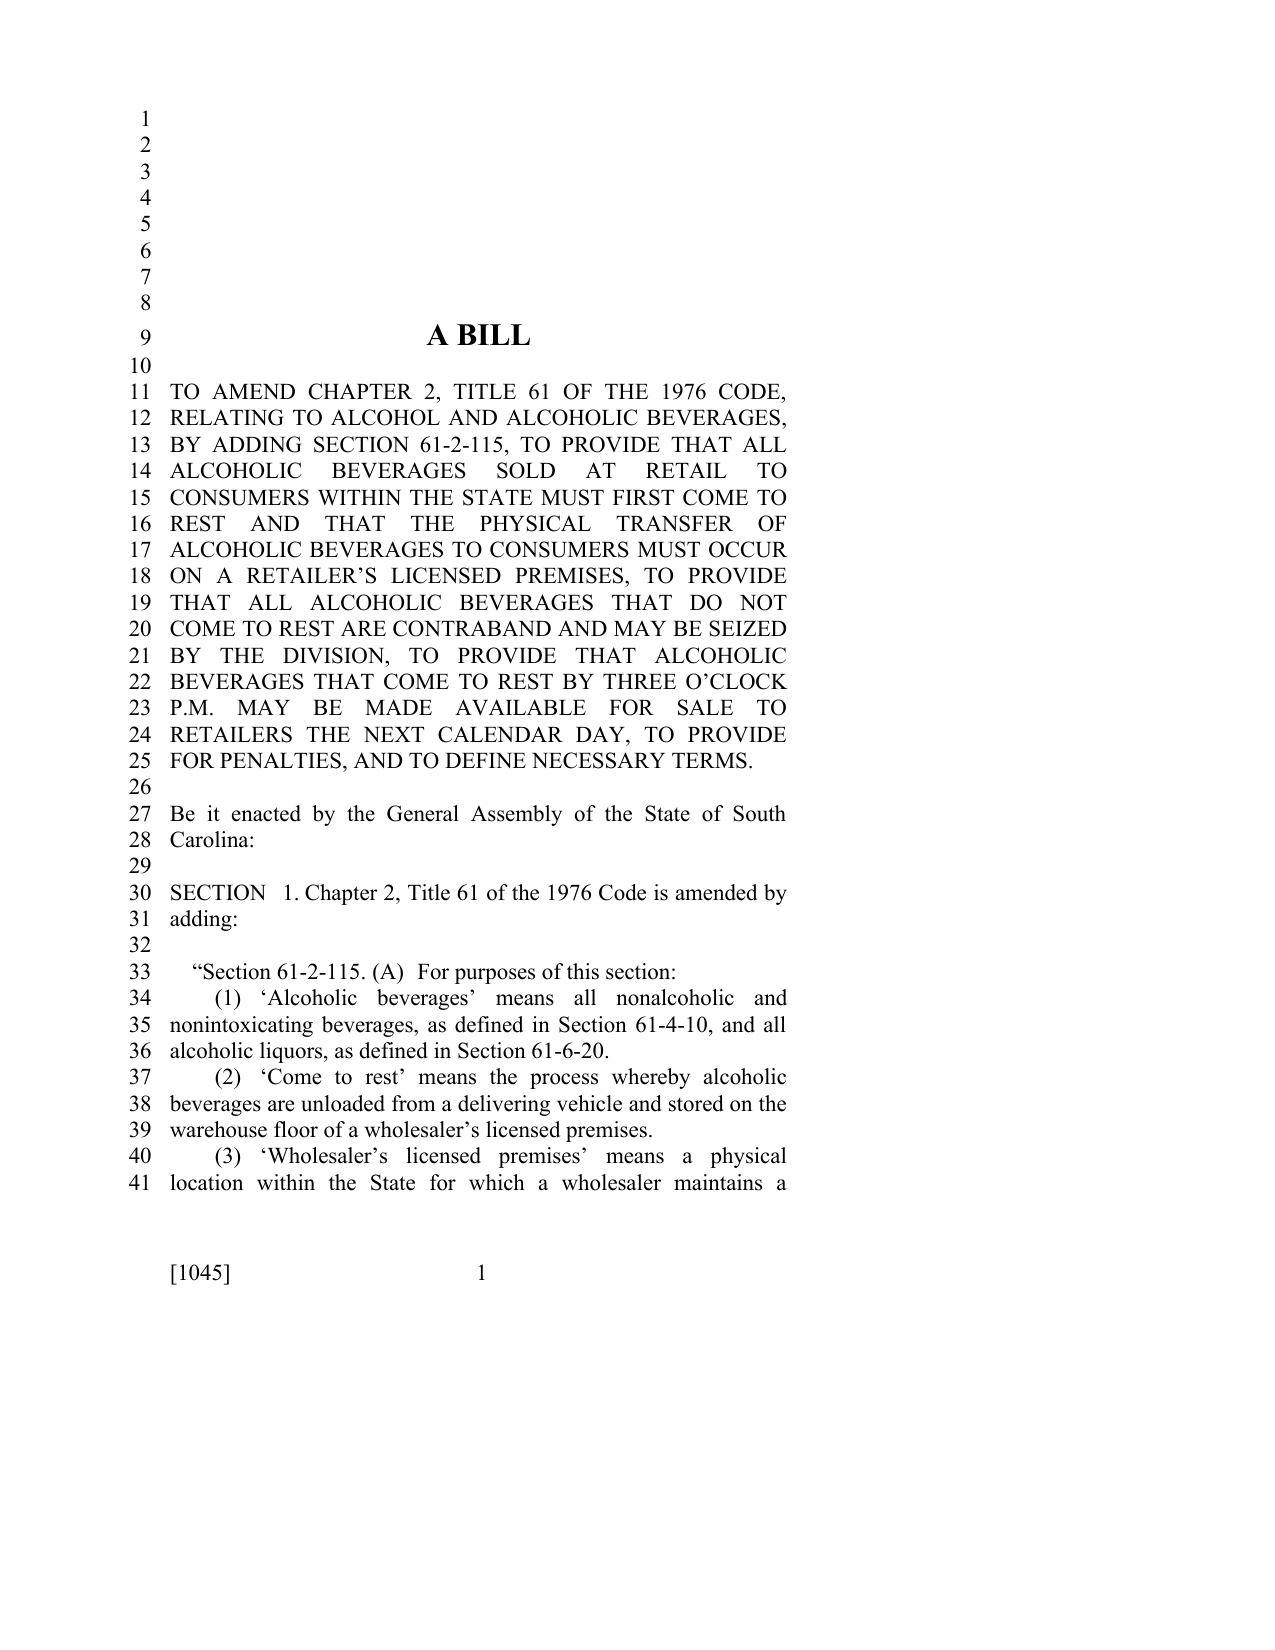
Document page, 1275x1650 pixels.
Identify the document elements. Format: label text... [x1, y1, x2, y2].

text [169, 1142, 787, 1195]
text (2) ‘Come to rest’ means the process whereby alcoholic beverages are unloaded from a delivering vehicle and stored on the warehouse floor of a wholesaler’s licensed premises. [169, 1063, 787, 1142]
text Be it enacted by the General Assembly of the State of South Carolina: [169, 800, 787, 852]
text TO AMEND CHAPTER 2, TITLE 61 OF THE 1976 CODE, RELATING TO ALCOHOL AND ALCOHOLIC BEVERAGES, BY ADDING SECTION 61-2-115, TO PROVIDE THAT ALL ALCOHOLIC BEVERAGES SOLD AT RETAIL TO CONSUMERS WITHIN THE STATE MUST FIRST COME TO REST AND THAT THE PHYSICAL TRANSFER OF ALCOHOLIC BEVERAGES TO CONSUMERS MUST OCCUR ON A RETAILER’S LICENSED PREMISES, TO PROVIDE THAT ALL ALCOHOLIC BEVERAGES THAT DO NOT COME TO REST ARE CONTRABAND AND MAY BE SEIZED BY THE DIVISION, TO PROVIDE THAT ALCOHOLIC BEVERAGES THAT COME TO REST BY THREE O’CLOCK P.M. MAY BE MADE AVAILABLE FOR SALE TO RETAILERS THE NEXT CALENDAR DAY, TO PROVIDE FOR PENALTIES, AND TO DEFINE NECESSARY TERMS. [169, 378, 787, 773]
text (1) ‘Alcoholic beverages’ means all nonalcoholic and nonintoxicating beverages, as defined in Section 61-4-10, and all alcoholic liquors, as defined in Section 61-6-20. [169, 984, 787, 1063]
text A BILL [169, 316, 787, 352]
text “Section 61-2-115. (A) For purposes of this section: [169, 958, 787, 984]
text SECTION 1. Chapter 2, Title 61 of the 1976 Code is amended by adding: [169, 879, 787, 932]
